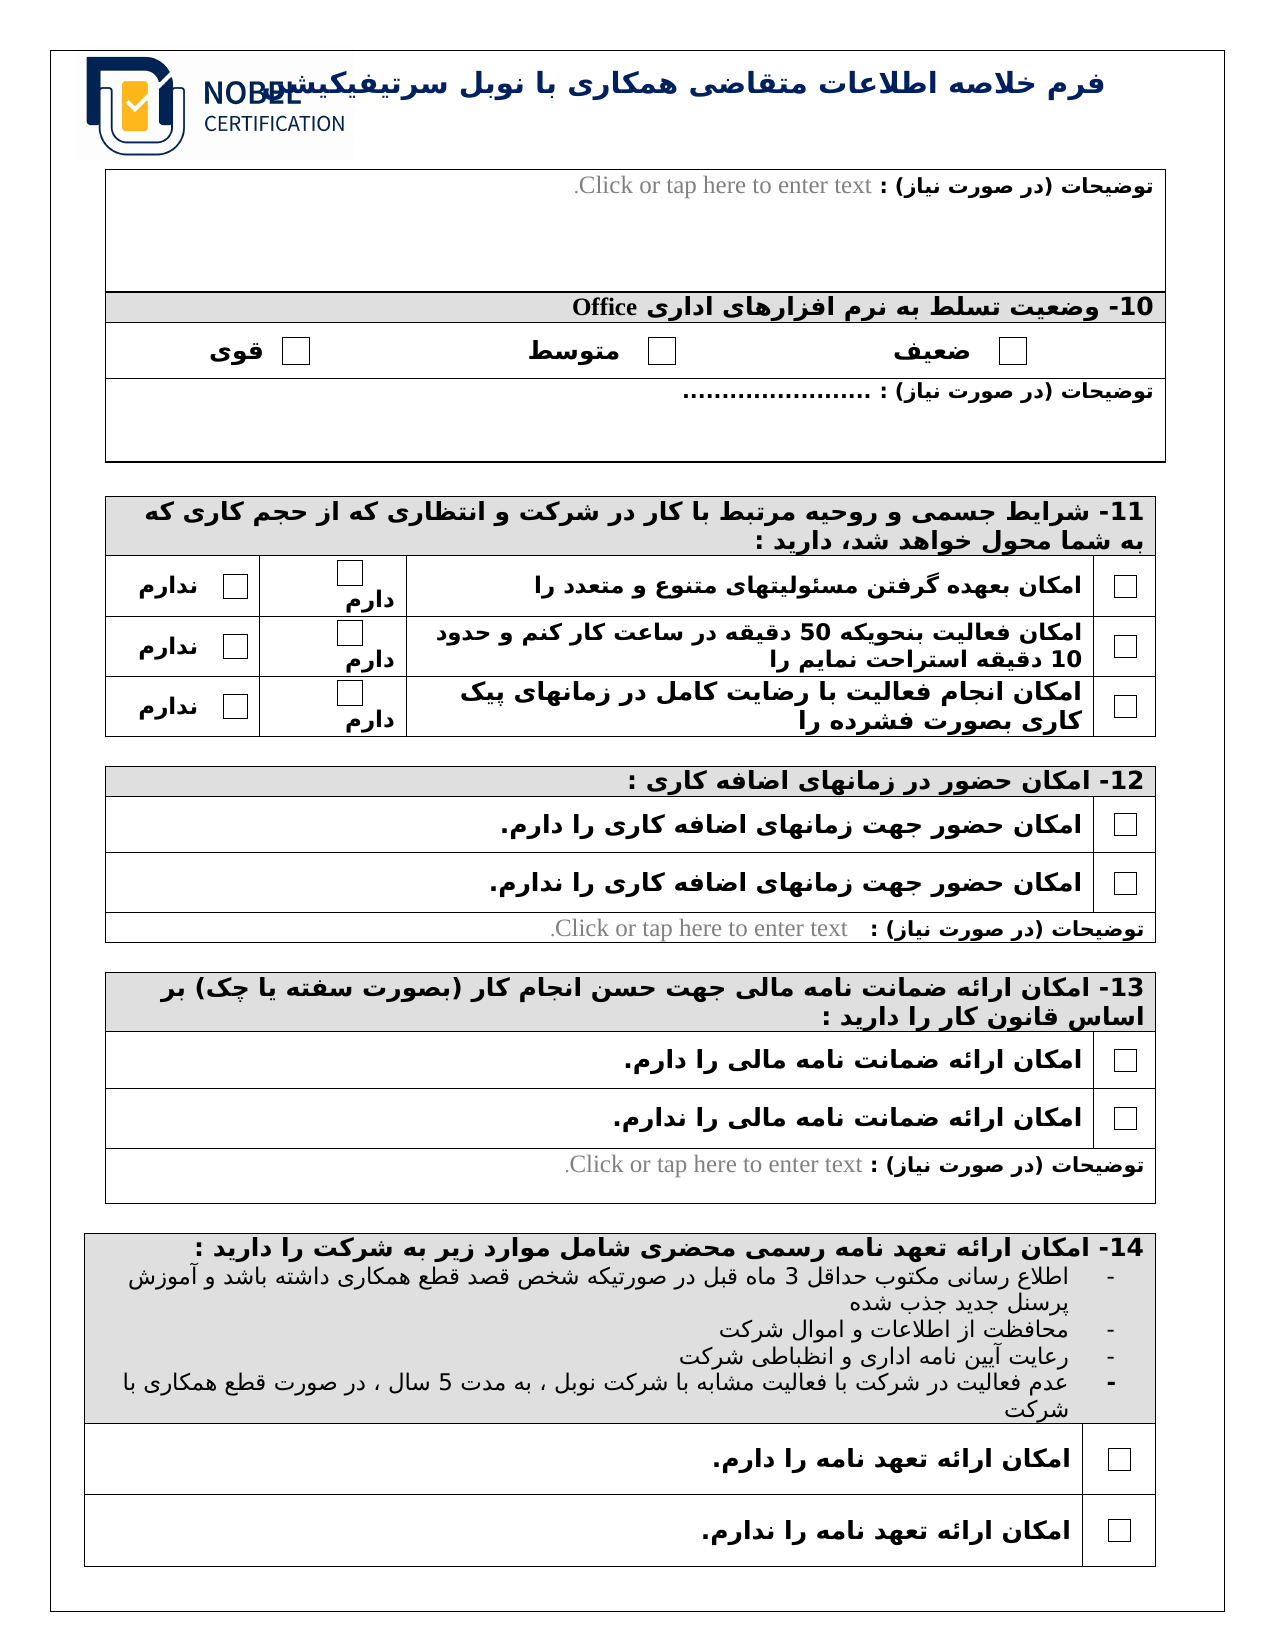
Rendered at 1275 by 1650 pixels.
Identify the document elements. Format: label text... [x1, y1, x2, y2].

table_cell ندارم [106, 556, 259, 616]
table_cell امکان ارائه ضمانت نامه مالی را ندارم. [106, 1089, 1093, 1148]
table_cell [1094, 1089, 1155, 1148]
table_cell امکان انجام فعالیت با رضایت کامل در زمانهای پیک کاری بصورت فشرده را [407, 677, 1093, 736]
table_cell [1083, 1424, 1155, 1494]
table_cell [1094, 677, 1155, 736]
table_cell ندارم [106, 677, 259, 736]
table_cell امکان فعالیت بنحویکه 50 دقیقه در ساعت کار کنم و حدود 10 دقیقه استراحت نمایم را [407, 617, 1093, 676]
table_cell امکان ارائه تعهد نامه را ندارم. [85, 1495, 1082, 1566]
table_cell امکان ارائه تعهد نامه را دارم. [85, 1424, 1082, 1494]
table_cell دارم [260, 617, 406, 676]
table_cell دارم [260, 556, 406, 616]
table_cell توضیحات (در صورت نیاز) : [106, 379, 1165, 461]
table_cell توضیحات (در صورت نیاز) : [106, 913, 1155, 942]
table_cell امکان حضور جهت زمانهای اضافه کاری را دارم. [106, 797, 1093, 852]
table_cell ضعیف متوسط قوی [106, 323, 1165, 378]
table_cell توضیحات (در صورت نیاز) : [106, 170, 1165, 291]
table_cell امکان بعهده گرفتن مسئولیتهای متنوع و متعدد را [407, 556, 1093, 616]
table_cell [1083, 1495, 1155, 1566]
table_cell [1094, 1032, 1155, 1087]
table_cell امکان ارائه ضمانت نامه مالی را دارم. [106, 1032, 1093, 1087]
table_header 13- امکان ارائه ضمانت نامه مالی جهت حسن انجام کار (بصورت سفته یا چک) بر اساس قانون کار را دارید : [106, 973, 1155, 1031]
table_cell امکان حضور جهت زمانهای اضافه کاری را ندارم. [106, 853, 1093, 912]
table_cell [1094, 853, 1155, 912]
table_cell 10- وضعیت تسلط به نرم افزارهای اداری Office [106, 293, 1165, 322]
table_header 12- امکان حضور در زمانهای اضافه کاری : [106, 767, 1155, 796]
table_cell [1094, 797, 1155, 852]
table_header 11- شرایط جسمی و روحیه مرتبط با کار در شرکت و انتظاری که از حجم کاری که به شما محول خواهد شد، دارید : [106, 497, 1155, 555]
picture [75, 46, 355, 50]
table_cell توضیحات (در صورت نیاز) : [106, 1149, 1155, 1203]
table_cell دارم [260, 677, 406, 736]
table_cell ندارم [106, 617, 259, 676]
table_cell [1094, 556, 1155, 616]
picture [75, 51, 355, 161]
table_header 14- امکان ارائه تعهد نامه رسمی محضری شامل موارد زیر به شرکت را دارید : اطلاع رسانی مکتوب حداقل 3 ماه قبل در صورتیکه شخص قصد قطع همکاری داشته باشد و آموزش پرسنل جدید جذب شده محافظت از اطلاعات و اموال شرکت رعایت آیین نامه اداری و انظباطی شرکت عدم فعالیت در شرکت با فعالیت مشابه با شرکت نوبل ، به مدت 5 سال ، در صورت قطع همکاری با شرکت [85, 1234, 1155, 1423]
table_cell [1094, 617, 1155, 676]
